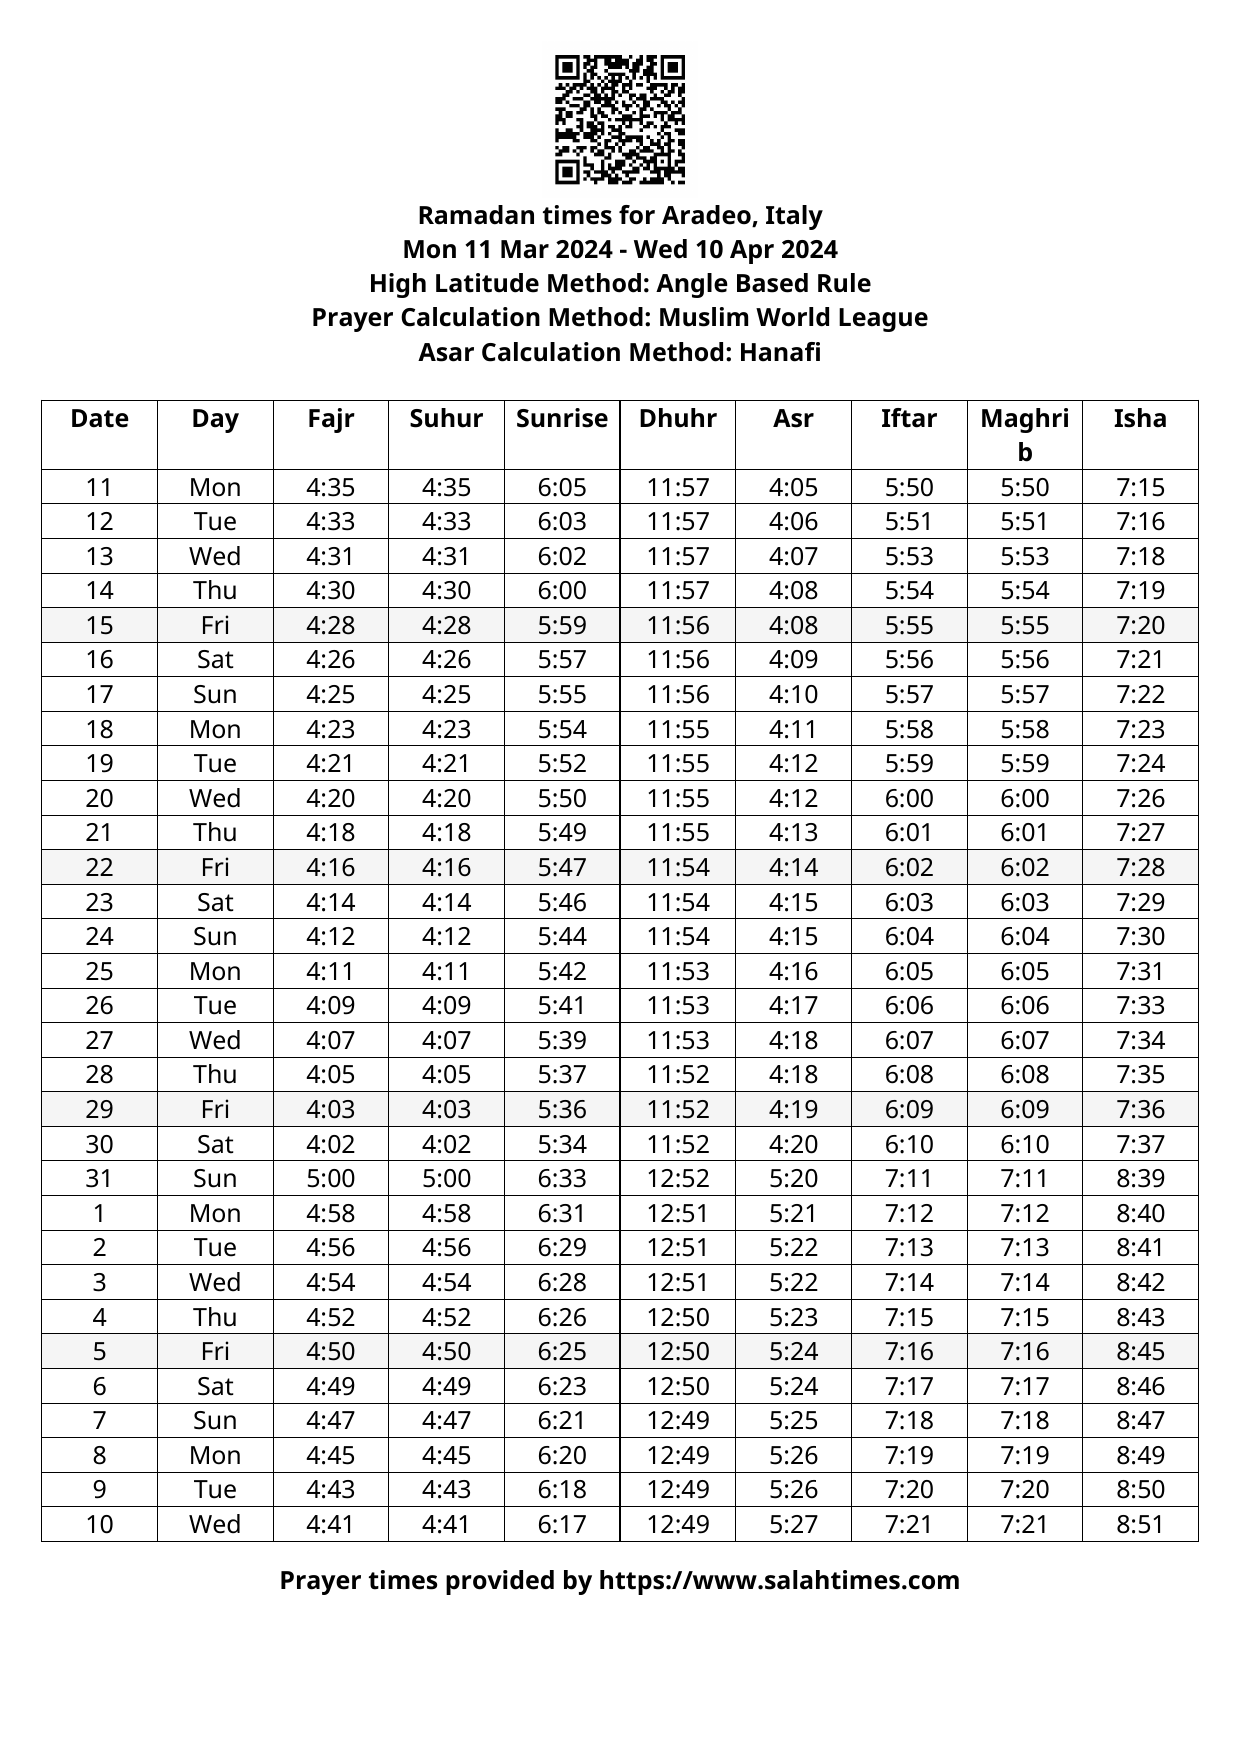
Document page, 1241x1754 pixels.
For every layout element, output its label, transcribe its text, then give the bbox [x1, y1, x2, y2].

table_cell 6:01 [852, 816, 967, 849]
table_cell Tue [158, 746, 273, 780]
table_cell 4:11 [274, 954, 388, 987]
table_cell 4:50 [389, 1334, 504, 1368]
table_cell 4:09 [274, 989, 388, 1022]
table_cell 7:30 [1083, 919, 1198, 953]
table_cell 7:13 [852, 1231, 967, 1264]
table_cell 4:45 [389, 1438, 504, 1472]
table_cell 8 [42, 1438, 157, 1472]
table_cell 5 [42, 1334, 157, 1368]
table_cell 11:52 [621, 1127, 735, 1160]
table_cell 11:56 [621, 608, 735, 642]
table_cell 4 [42, 1300, 157, 1333]
table_cell 7:17 [968, 1369, 1082, 1402]
picture [542, 41, 699, 198]
table_cell 4:07 [736, 539, 851, 572]
table_header Dhuhr [621, 401, 735, 469]
table_cell 24 [42, 919, 157, 953]
table_cell 4:18 [736, 1058, 851, 1091]
table_cell 7:37 [1083, 1127, 1198, 1160]
table_cell 4:16 [389, 850, 504, 884]
table_cell Mon [158, 954, 273, 987]
table_cell 4:35 [274, 470, 388, 503]
table_cell 4:23 [274, 712, 388, 745]
table_cell 7:20 [852, 1473, 967, 1506]
table_cell 4:25 [389, 677, 504, 711]
table_cell 4:05 [736, 470, 851, 503]
table_cell 4:20 [389, 781, 504, 814]
table_cell 4:21 [389, 746, 504, 780]
table_cell 7:14 [968, 1265, 1082, 1299]
table_cell 4:12 [274, 919, 388, 953]
table_cell Thu [158, 574, 273, 607]
table_cell 11:55 [621, 816, 735, 849]
table_cell 11:56 [621, 643, 735, 676]
table_cell Tue [158, 1473, 273, 1506]
table_cell 5:54 [852, 574, 967, 607]
table_cell 5:50 [852, 470, 967, 503]
table_cell 4:14 [389, 885, 504, 918]
table_cell 9 [42, 1473, 157, 1506]
table_cell 6:07 [968, 1023, 1082, 1057]
table_cell Mon [158, 1196, 273, 1229]
table_cell 13 [42, 539, 157, 572]
table_cell 5:39 [505, 1023, 619, 1057]
table_cell 12:51 [621, 1265, 735, 1299]
table_cell 5:20 [736, 1161, 851, 1195]
table_cell 18 [42, 712, 157, 745]
table_cell 7:33 [1083, 989, 1198, 1022]
table_cell 7:24 [1083, 746, 1198, 780]
table_cell 11:53 [621, 1023, 735, 1057]
table_cell Tue [158, 989, 273, 1022]
table_cell 5:46 [505, 885, 619, 918]
table_cell 8:46 [1083, 1369, 1198, 1402]
table_cell 8:42 [1083, 1265, 1198, 1299]
table_cell 5:51 [968, 504, 1082, 538]
table_cell 4:08 [736, 608, 851, 642]
text Ramadan times for Aradeo, Italy [42, 198, 1198, 232]
table_cell 4:02 [274, 1127, 388, 1160]
table_cell Wed [158, 1265, 273, 1299]
table_cell 7:22 [1083, 677, 1198, 711]
table_cell 5:55 [852, 608, 967, 642]
table_cell 6:05 [505, 470, 619, 503]
table_cell 7:16 [1083, 504, 1198, 538]
table_cell 6:09 [968, 1092, 1082, 1126]
table_cell 4:23 [389, 712, 504, 745]
table_cell 11:56 [621, 677, 735, 711]
table_cell 4:30 [389, 574, 504, 607]
table_cell 5:55 [505, 677, 619, 711]
table_cell 7:13 [968, 1231, 1082, 1264]
table_cell Mon [158, 712, 273, 745]
table_cell Sun [158, 1404, 273, 1437]
table_cell 5:41 [505, 989, 619, 1022]
table_cell 5:56 [968, 643, 1082, 676]
table_cell 4:54 [389, 1265, 504, 1299]
table_cell 5:44 [505, 919, 619, 953]
table_cell 8:51 [1083, 1507, 1198, 1541]
table_cell Fri [158, 1334, 273, 1368]
table_cell Thu [158, 1058, 273, 1091]
table_cell Sat [158, 643, 273, 676]
table_cell 12:49 [621, 1438, 735, 1472]
table_header Suhur [389, 401, 504, 469]
table_cell 12:50 [621, 1300, 735, 1333]
table_cell Tue [158, 1231, 273, 1264]
table_cell 19 [42, 746, 157, 780]
table_cell 4:16 [274, 850, 388, 884]
table_cell Wed [158, 1507, 273, 1541]
table_cell 7:12 [968, 1196, 1082, 1229]
table_cell 5:22 [736, 1265, 851, 1299]
table_cell 7:19 [852, 1438, 967, 1472]
table_cell 6:31 [505, 1196, 619, 1229]
table_cell 14 [42, 574, 157, 607]
table_cell 5:24 [736, 1334, 851, 1368]
table_cell 11:55 [621, 781, 735, 814]
table_header Iftar [852, 401, 967, 469]
table_cell 12:52 [621, 1161, 735, 1195]
table_cell 5:50 [968, 470, 1082, 503]
table_cell 7:16 [852, 1334, 967, 1368]
table_cell 31 [42, 1161, 157, 1195]
table_cell 6:06 [968, 989, 1082, 1022]
table_cell Wed [158, 539, 273, 572]
table_cell 5:57 [852, 677, 967, 711]
table_cell 6:06 [852, 989, 967, 1022]
table_cell 4:28 [274, 608, 388, 642]
table_cell 6:07 [852, 1023, 967, 1057]
table_cell 7:18 [968, 1404, 1082, 1437]
text Mon 11 Mar 2024 - Wed 10 Apr 2024 [42, 232, 1198, 266]
table_cell 11 [42, 470, 157, 503]
table_cell 30 [42, 1127, 157, 1160]
table_cell 4:18 [274, 816, 388, 849]
table_cell 5:26 [736, 1473, 851, 1506]
table_cell 4:11 [389, 954, 504, 987]
table_cell 4:12 [389, 919, 504, 953]
table_cell 4:06 [736, 504, 851, 538]
table_cell 6 [42, 1369, 157, 1402]
table_cell 6:03 [968, 885, 1082, 918]
table_cell 4:43 [389, 1473, 504, 1506]
table_cell 7:15 [1083, 470, 1198, 503]
table_cell 6:03 [505, 504, 619, 538]
table_cell 7:21 [1083, 643, 1198, 676]
table_cell 1 [42, 1196, 157, 1229]
table_cell 5:58 [968, 712, 1082, 745]
table_cell 4:10 [736, 677, 851, 711]
table_cell 5:52 [505, 746, 619, 780]
table_cell 8:45 [1083, 1334, 1198, 1368]
table_cell 5:54 [968, 574, 1082, 607]
table_cell 4:52 [274, 1300, 388, 1333]
table_cell 7:19 [968, 1438, 1082, 1472]
table_cell 7:28 [1083, 850, 1198, 884]
table_cell 5:24 [736, 1369, 851, 1402]
text High Latitude Method: Angle Based Rule [42, 266, 1198, 300]
table_cell 5:50 [505, 781, 619, 814]
table_cell 4:35 [389, 470, 504, 503]
table_cell 21 [42, 816, 157, 849]
table_cell 4:09 [736, 643, 851, 676]
table_cell 4:47 [389, 1404, 504, 1437]
table_cell 6:02 [968, 850, 1082, 884]
table_cell 17 [42, 677, 157, 711]
table_cell 15 [42, 608, 157, 642]
table_cell Sat [158, 1127, 273, 1160]
table_cell 5:59 [968, 746, 1082, 780]
table_cell 4:26 [389, 643, 504, 676]
table_cell 11:52 [621, 1058, 735, 1091]
table_cell 5:51 [852, 504, 967, 538]
table_cell 8:49 [1083, 1438, 1198, 1472]
table_cell 6:02 [505, 539, 619, 572]
table_cell 6:00 [505, 574, 619, 607]
table_cell 6:03 [852, 885, 967, 918]
table_cell 7:18 [1083, 539, 1198, 572]
table_cell 4:58 [274, 1196, 388, 1229]
table_cell 4:18 [389, 816, 504, 849]
table_cell 12:50 [621, 1369, 735, 1402]
table_cell 4:28 [389, 608, 504, 642]
table_cell Fri [158, 608, 273, 642]
table_cell 6:33 [505, 1161, 619, 1195]
table_cell 4:31 [274, 539, 388, 572]
table_cell 11:55 [621, 712, 735, 745]
table_cell 4:17 [736, 989, 851, 1022]
table_cell 6:05 [968, 954, 1082, 987]
table_cell Thu [158, 1300, 273, 1333]
table_cell 2 [42, 1231, 157, 1264]
table_cell 11:57 [621, 539, 735, 572]
table_cell 4:13 [736, 816, 851, 849]
table_cell Wed [158, 1023, 273, 1057]
table_cell Mon [158, 1438, 273, 1472]
table_cell 5:37 [505, 1058, 619, 1091]
table_cell 4:41 [389, 1507, 504, 1541]
table_cell 6:17 [505, 1507, 619, 1541]
table_cell 27 [42, 1023, 157, 1057]
table_cell Fri [158, 850, 273, 884]
table_cell 4:03 [274, 1092, 388, 1126]
table_cell 4:14 [274, 885, 388, 918]
table_cell 6:23 [505, 1369, 619, 1402]
table_cell 5:49 [505, 816, 619, 849]
table_header Asr [736, 401, 851, 469]
table_cell 4:41 [274, 1507, 388, 1541]
table_cell 5:59 [505, 608, 619, 642]
table_cell 7:16 [968, 1334, 1082, 1368]
table_cell 12:49 [621, 1507, 735, 1541]
table_cell 5:53 [852, 539, 967, 572]
table_cell 6:08 [968, 1058, 1082, 1091]
table_cell 12:51 [621, 1196, 735, 1229]
table_cell 6:10 [852, 1127, 967, 1160]
table_cell 4:52 [389, 1300, 504, 1333]
table_cell Sat [158, 885, 273, 918]
table_cell 5:54 [505, 712, 619, 745]
table_cell 4:20 [736, 1127, 851, 1160]
table_cell 7:20 [1083, 608, 1198, 642]
table_cell 7:31 [1083, 954, 1198, 987]
table_cell 6:01 [968, 816, 1082, 849]
table_cell 11:55 [621, 746, 735, 780]
table_cell 7:15 [852, 1300, 967, 1333]
table_cell 4:16 [736, 954, 851, 987]
table_cell Wed [158, 781, 273, 814]
table_cell 8:43 [1083, 1300, 1198, 1333]
table_cell 4:15 [736, 885, 851, 918]
table_cell 7:35 [1083, 1058, 1198, 1091]
table_cell 4:50 [274, 1334, 388, 1368]
table_cell 12:49 [621, 1404, 735, 1437]
table_cell 5:00 [389, 1161, 504, 1195]
table_cell 7:29 [1083, 885, 1198, 918]
table_header Sunrise [505, 401, 619, 469]
table_cell 8:50 [1083, 1473, 1198, 1506]
table_cell 11:52 [621, 1092, 735, 1126]
table_cell 4:05 [274, 1058, 388, 1091]
table_cell 7:12 [852, 1196, 967, 1229]
table_cell 5:59 [852, 746, 967, 780]
table_cell 4:15 [736, 919, 851, 953]
table_cell 7:11 [852, 1161, 967, 1195]
table_cell 5:00 [274, 1161, 388, 1195]
table_cell 7:11 [968, 1161, 1082, 1195]
table_cell 4:21 [274, 746, 388, 780]
table_cell 5:27 [736, 1507, 851, 1541]
table_cell 4:07 [389, 1023, 504, 1057]
table_cell 25 [42, 954, 157, 987]
table_cell 7:20 [968, 1473, 1082, 1506]
table_cell 5:53 [968, 539, 1082, 572]
table_cell 5:57 [505, 643, 619, 676]
table_cell 6:05 [852, 954, 967, 987]
table_cell 4:05 [389, 1058, 504, 1091]
table_cell 5:58 [852, 712, 967, 745]
table_cell 5:26 [736, 1438, 851, 1472]
table_cell 5:47 [505, 850, 619, 884]
table_cell 5:22 [736, 1231, 851, 1264]
table_cell 8:40 [1083, 1196, 1198, 1229]
table_cell 4:58 [389, 1196, 504, 1229]
table_cell 4:33 [274, 504, 388, 538]
table_cell 7:21 [852, 1507, 967, 1541]
text Prayer times provided by https://www.salahtimes.com [42, 1563, 1198, 1597]
table_cell 4:25 [274, 677, 388, 711]
table_cell 5:23 [736, 1300, 851, 1333]
table_cell 6:00 [968, 781, 1082, 814]
table_cell 12:50 [621, 1334, 735, 1368]
table_cell 4:12 [736, 746, 851, 780]
table_cell 8:47 [1083, 1404, 1198, 1437]
text Asar Calculation Method: Hanafi [42, 334, 1198, 368]
table_cell 11:57 [621, 504, 735, 538]
table_header Isha [1083, 401, 1198, 469]
table_header Date [42, 401, 157, 469]
table_cell 4:56 [389, 1231, 504, 1264]
table_cell 5:55 [968, 608, 1082, 642]
table_cell 5:34 [505, 1127, 619, 1160]
table_cell 4:08 [736, 574, 851, 607]
table_cell 16 [42, 643, 157, 676]
table_cell 4:20 [274, 781, 388, 814]
table_cell 8:41 [1083, 1231, 1198, 1264]
table_cell 8:39 [1083, 1161, 1198, 1195]
table_header Fajr [274, 401, 388, 469]
table_cell 4:54 [274, 1265, 388, 1299]
table_cell 4:31 [389, 539, 504, 572]
table_cell 6:04 [852, 919, 967, 953]
table_cell 6:02 [852, 850, 967, 884]
table_cell 4:09 [389, 989, 504, 1022]
table_cell 11:53 [621, 954, 735, 987]
table_cell 7:27 [1083, 816, 1198, 849]
table_cell 4:02 [389, 1127, 504, 1160]
table_cell 7:34 [1083, 1023, 1198, 1057]
table_cell 6:25 [505, 1334, 619, 1368]
table_cell 7:26 [1083, 781, 1198, 814]
table_cell 7:21 [968, 1507, 1082, 1541]
table_cell 4:47 [274, 1404, 388, 1437]
table_cell 7:14 [852, 1265, 967, 1299]
table_cell 4:45 [274, 1438, 388, 1472]
table_header Day [158, 401, 273, 469]
table_cell 4:18 [736, 1023, 851, 1057]
table_cell Sat [158, 1369, 273, 1402]
table_cell 6:20 [505, 1438, 619, 1472]
table_cell 4:56 [274, 1231, 388, 1264]
table_cell 6:08 [852, 1058, 967, 1091]
table_cell 7:17 [852, 1369, 967, 1402]
table_cell 6:21 [505, 1404, 619, 1437]
table_cell 12 [42, 504, 157, 538]
table_cell 12:49 [621, 1473, 735, 1506]
table_cell 11:53 [621, 989, 735, 1022]
table_cell 5:36 [505, 1092, 619, 1126]
table_cell 5:25 [736, 1404, 851, 1437]
table_cell Thu [158, 816, 273, 849]
table_cell 22 [42, 850, 157, 884]
table_cell 6:10 [968, 1127, 1082, 1160]
table_cell 11:54 [621, 885, 735, 918]
table_cell 6:00 [852, 781, 967, 814]
table_cell 7:18 [852, 1404, 967, 1437]
table_cell 4:12 [736, 781, 851, 814]
table_cell 5:56 [852, 643, 967, 676]
table_cell 6:26 [505, 1300, 619, 1333]
table_cell 4:33 [389, 504, 504, 538]
table_cell 5:57 [968, 677, 1082, 711]
table_cell Fri [158, 1092, 273, 1126]
table_cell 6:18 [505, 1473, 619, 1506]
table_cell 7 [42, 1404, 157, 1437]
table_cell 6:04 [968, 919, 1082, 953]
table_cell 4:30 [274, 574, 388, 607]
table_cell 26 [42, 989, 157, 1022]
table_cell 4:11 [736, 712, 851, 745]
table_cell Sun [158, 1161, 273, 1195]
table_cell 29 [42, 1092, 157, 1126]
table_cell 4:14 [736, 850, 851, 884]
table_cell 7:19 [1083, 574, 1198, 607]
table_cell 11:57 [621, 470, 735, 503]
table_cell 4:03 [389, 1092, 504, 1126]
table_cell 3 [42, 1265, 157, 1299]
table_cell 5:42 [505, 954, 619, 987]
table_cell Sun [158, 677, 273, 711]
table_cell 4:49 [389, 1369, 504, 1402]
table_cell 4:19 [736, 1092, 851, 1126]
table_cell 11:57 [621, 574, 735, 607]
table_cell 4:26 [274, 643, 388, 676]
table_cell 10 [42, 1507, 157, 1541]
table_cell Sun [158, 919, 273, 953]
table_cell 6:28 [505, 1265, 619, 1299]
table_cell 7:36 [1083, 1092, 1198, 1126]
table_cell 23 [42, 885, 157, 918]
table_cell Tue [158, 504, 273, 538]
table_cell 5:21 [736, 1196, 851, 1229]
table_cell 12:51 [621, 1231, 735, 1264]
text Prayer Calculation Method: Muslim World League [42, 300, 1198, 334]
table_cell 4:49 [274, 1369, 388, 1402]
table_cell 11:54 [621, 850, 735, 884]
table_cell 20 [42, 781, 157, 814]
table_cell 6:29 [505, 1231, 619, 1264]
table_cell 11:54 [621, 919, 735, 953]
table_cell 7:23 [1083, 712, 1198, 745]
table_cell 4:43 [274, 1473, 388, 1506]
table_cell 6:09 [852, 1092, 967, 1126]
table_cell 4:07 [274, 1023, 388, 1057]
table_header Maghrib [968, 401, 1082, 469]
table_cell 7:15 [968, 1300, 1082, 1333]
table_cell 28 [42, 1058, 157, 1091]
table_cell Mon [158, 470, 273, 503]
